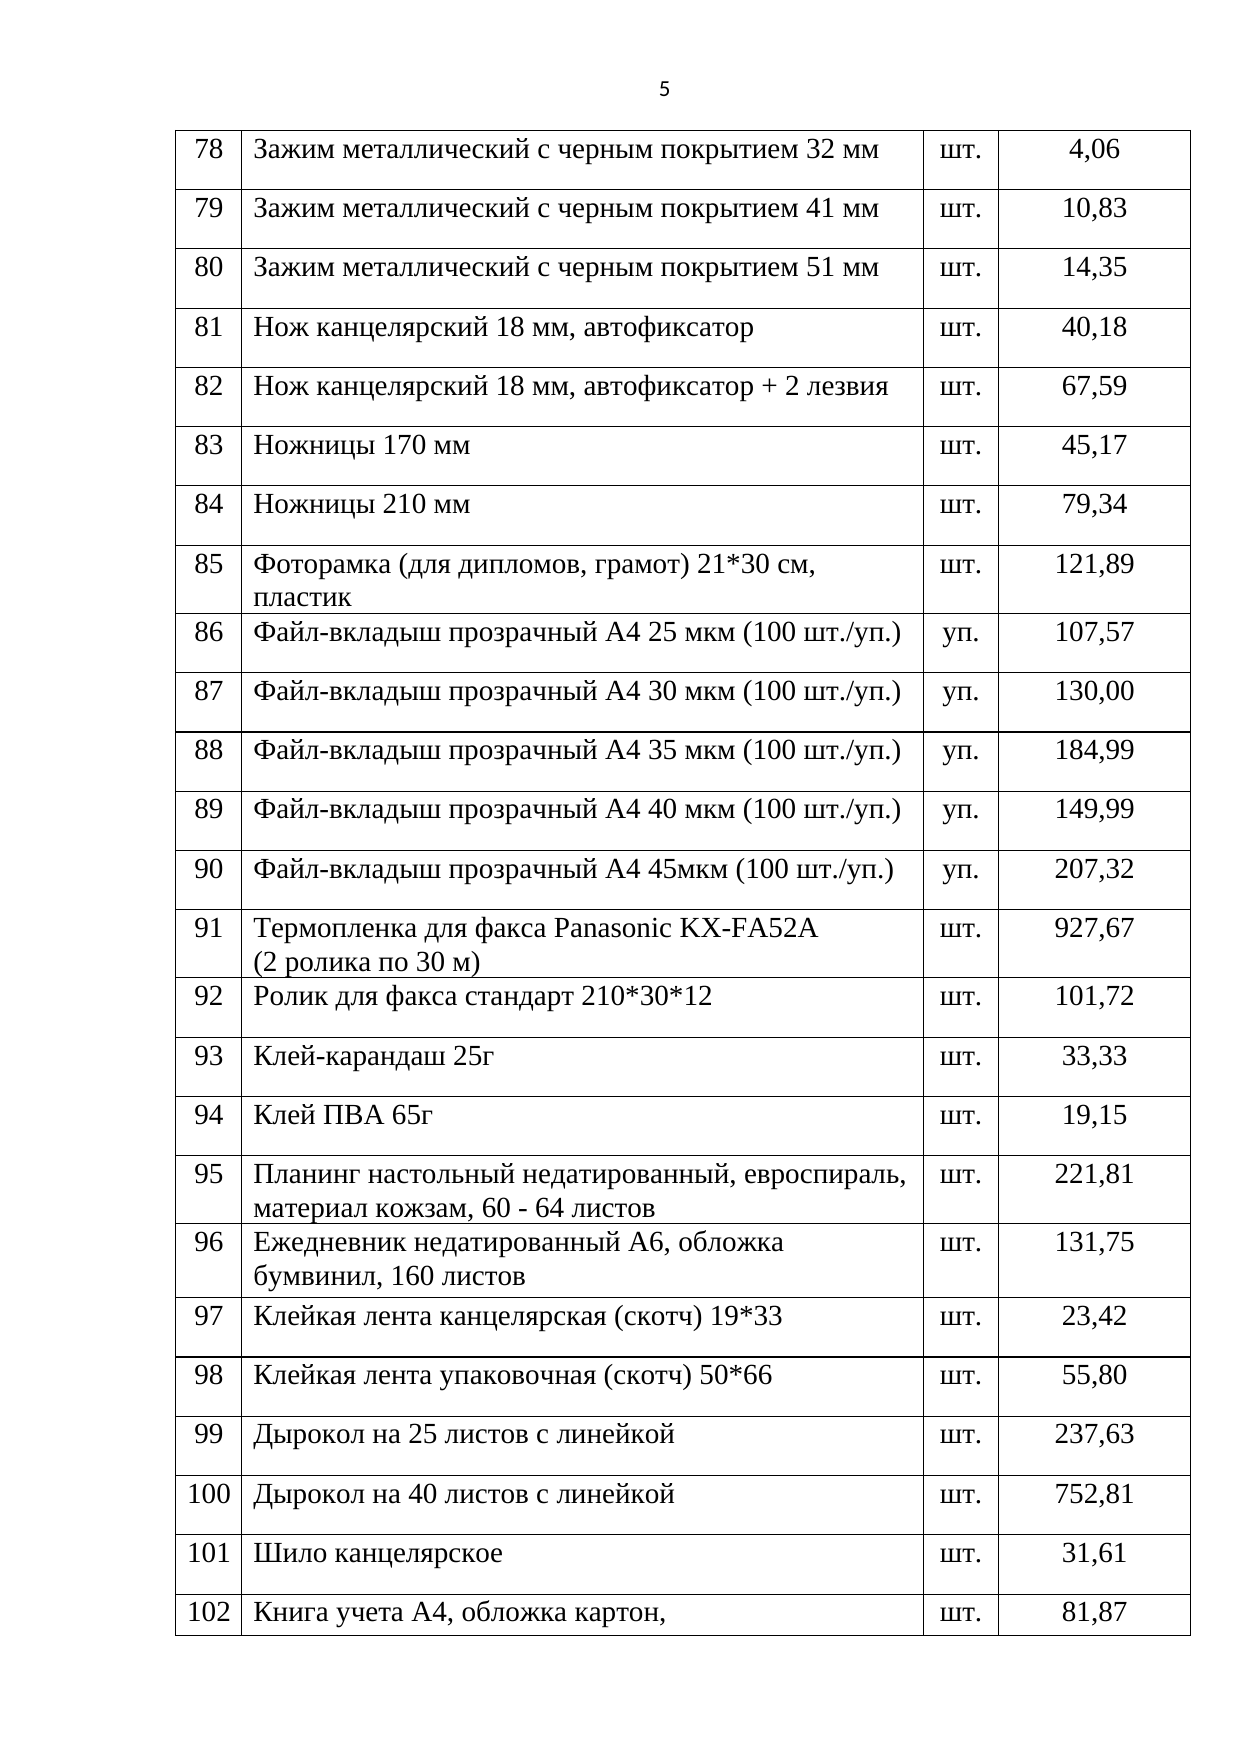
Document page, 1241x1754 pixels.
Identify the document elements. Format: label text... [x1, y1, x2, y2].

table_cell 131,75 [999, 1224, 1190, 1297]
table_cell шт. [924, 486, 998, 545]
table_cell 10,83 [999, 190, 1190, 248]
table_cell 82 [176, 368, 241, 426]
table_cell 97 [176, 1298, 241, 1356]
table_cell 96 [176, 1224, 241, 1297]
table_cell шт. [924, 1595, 998, 1635]
table_cell 88 [176, 733, 241, 791]
table_cell 121,89 [999, 546, 1190, 613]
table_cell Файл-вкладыш прозрачный А4 30 мкм (100 шт./уп.) [242, 673, 923, 731]
table_cell Нож канцелярский 18 мм, автофиксатор + 2 лезвия [242, 368, 923, 426]
table_cell Клейкая лента канцелярская (скотч) 19*33 [242, 1298, 923, 1356]
table_cell Планинг настольный недатированный, евроспираль, материал кожзам, 60 - 64 листов [242, 1156, 923, 1223]
table_cell Файл-вкладыш прозрачный А4 40 мкм (100 шт./уп.) [242, 792, 923, 850]
table_cell 31,61 [999, 1535, 1190, 1593]
table_cell 94 [176, 1097, 241, 1155]
table_cell Файл-вкладыш прозрачный А4 25 мкм (100 шт./уп.) [242, 614, 923, 672]
table_cell 55,80 [999, 1358, 1190, 1416]
table_cell 237,63 [999, 1417, 1190, 1475]
table_cell шт. [924, 368, 998, 426]
table_cell шт. [924, 1298, 998, 1356]
table_cell Термопленка для факса Panasonic KX-FA52A (2 ролика по 30 м) [242, 910, 923, 977]
table_cell 86 [176, 614, 241, 672]
table_cell шт. [924, 546, 998, 613]
table_cell Фоторамка (для дипломов, грамот) 21*30 см, пластик [242, 546, 923, 613]
table_cell Зажим металлический с черным покрытием 41 мм [242, 190, 923, 248]
table_cell Ножницы 170 мм [242, 427, 923, 485]
table_cell 101,72 [999, 978, 1190, 1037]
table_cell Ножницы 210 мм [242, 486, 923, 545]
table_cell уп. [924, 673, 998, 731]
table_cell шт. [924, 1535, 998, 1593]
table_cell 184,99 [999, 733, 1190, 791]
table_cell 45,17 [999, 427, 1190, 485]
table_cell шт. [924, 1038, 998, 1096]
table_cell 100 [176, 1476, 241, 1534]
table_cell Дырокол на 40 листов с линейкой [242, 1476, 923, 1534]
table_cell шт. [924, 309, 998, 367]
table_cell шт. [924, 910, 998, 977]
table_cell уп. [924, 614, 998, 672]
table_cell Зажим металлический с черным покрытием 51 мм [242, 249, 923, 308]
table_cell Зажим металлический с черным покрытием 32 мм [242, 131, 923, 189]
table_cell 101 [176, 1535, 241, 1593]
table_cell шт. [924, 1358, 998, 1416]
table_cell 927,67 [999, 910, 1190, 977]
table_cell 95 [176, 1156, 241, 1223]
table_cell 84 [176, 486, 241, 545]
table_cell шт. [924, 190, 998, 248]
table_cell шт. [924, 249, 998, 308]
table_cell 85 [176, 546, 241, 613]
table_cell Дырокол на 25 листов с линейкой [242, 1417, 923, 1475]
table_cell Клейкая лента упаковочная (скотч) 50*66 [242, 1358, 923, 1416]
table_cell шт. [924, 978, 998, 1037]
table_cell 130,00 [999, 673, 1190, 731]
table_cell 91 [176, 910, 241, 977]
table_cell 87 [176, 673, 241, 731]
table_cell уп. [924, 792, 998, 850]
table_cell Шило канцелярское [242, 1535, 923, 1593]
table_cell шт. [924, 427, 998, 485]
table_cell Файл-вкладыш прозрачный А4 35 мкм (100 шт./уп.) [242, 733, 923, 791]
table_cell 81,87 [999, 1595, 1190, 1635]
table_cell 83 [176, 427, 241, 485]
table_cell Ежедневник недатированный А6, обложка бумвинил, 160 листов [242, 1224, 923, 1297]
table_cell уп. [924, 733, 998, 791]
table_cell 81 [176, 309, 241, 367]
table_cell 93 [176, 1038, 241, 1096]
table_cell 90 [176, 851, 241, 909]
table_cell шт. [924, 1156, 998, 1223]
table_cell Клей-карандаш 25г [242, 1038, 923, 1096]
table_cell шт. [924, 1224, 998, 1297]
table_cell 40,18 [999, 309, 1190, 367]
table_cell шт. [924, 1417, 998, 1475]
table_cell 79 [176, 190, 241, 248]
table_cell 67,59 [999, 368, 1190, 426]
table_cell 752,81 [999, 1476, 1190, 1534]
table_cell Ролик для факса стандарт 210*30*12 [242, 978, 923, 1037]
table_cell 33,33 [999, 1038, 1190, 1096]
table_cell 23,42 [999, 1298, 1190, 1356]
table_cell 221,81 [999, 1156, 1190, 1223]
table_cell Нож канцелярский 18 мм, автофиксатор [242, 309, 923, 367]
table_cell 80 [176, 249, 241, 308]
table_cell 89 [176, 792, 241, 850]
table_cell 19,15 [999, 1097, 1190, 1155]
table_cell 207,32 [999, 851, 1190, 909]
table_cell 149,99 [999, 792, 1190, 850]
table_cell 99 [176, 1417, 241, 1475]
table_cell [242, 1595, 923, 1635]
table_cell 98 [176, 1358, 241, 1416]
table_cell шт. [924, 131, 998, 189]
table_cell Клей ПВА 65г [242, 1097, 923, 1155]
table_cell 4,06 [999, 131, 1190, 189]
table_cell Файл-вкладыш прозрачный А4 45мкм (100 шт./уп.) [242, 851, 923, 909]
table_cell 78 [176, 131, 241, 189]
table_cell 92 [176, 978, 241, 1037]
table_cell 102 [176, 1595, 241, 1635]
table_cell шт. [924, 1097, 998, 1155]
table_cell шт. [924, 1476, 998, 1534]
table_cell 79,34 [999, 486, 1190, 545]
table_cell 107,57 [999, 614, 1190, 672]
table_cell 14,35 [999, 249, 1190, 308]
table_cell уп. [924, 851, 998, 909]
